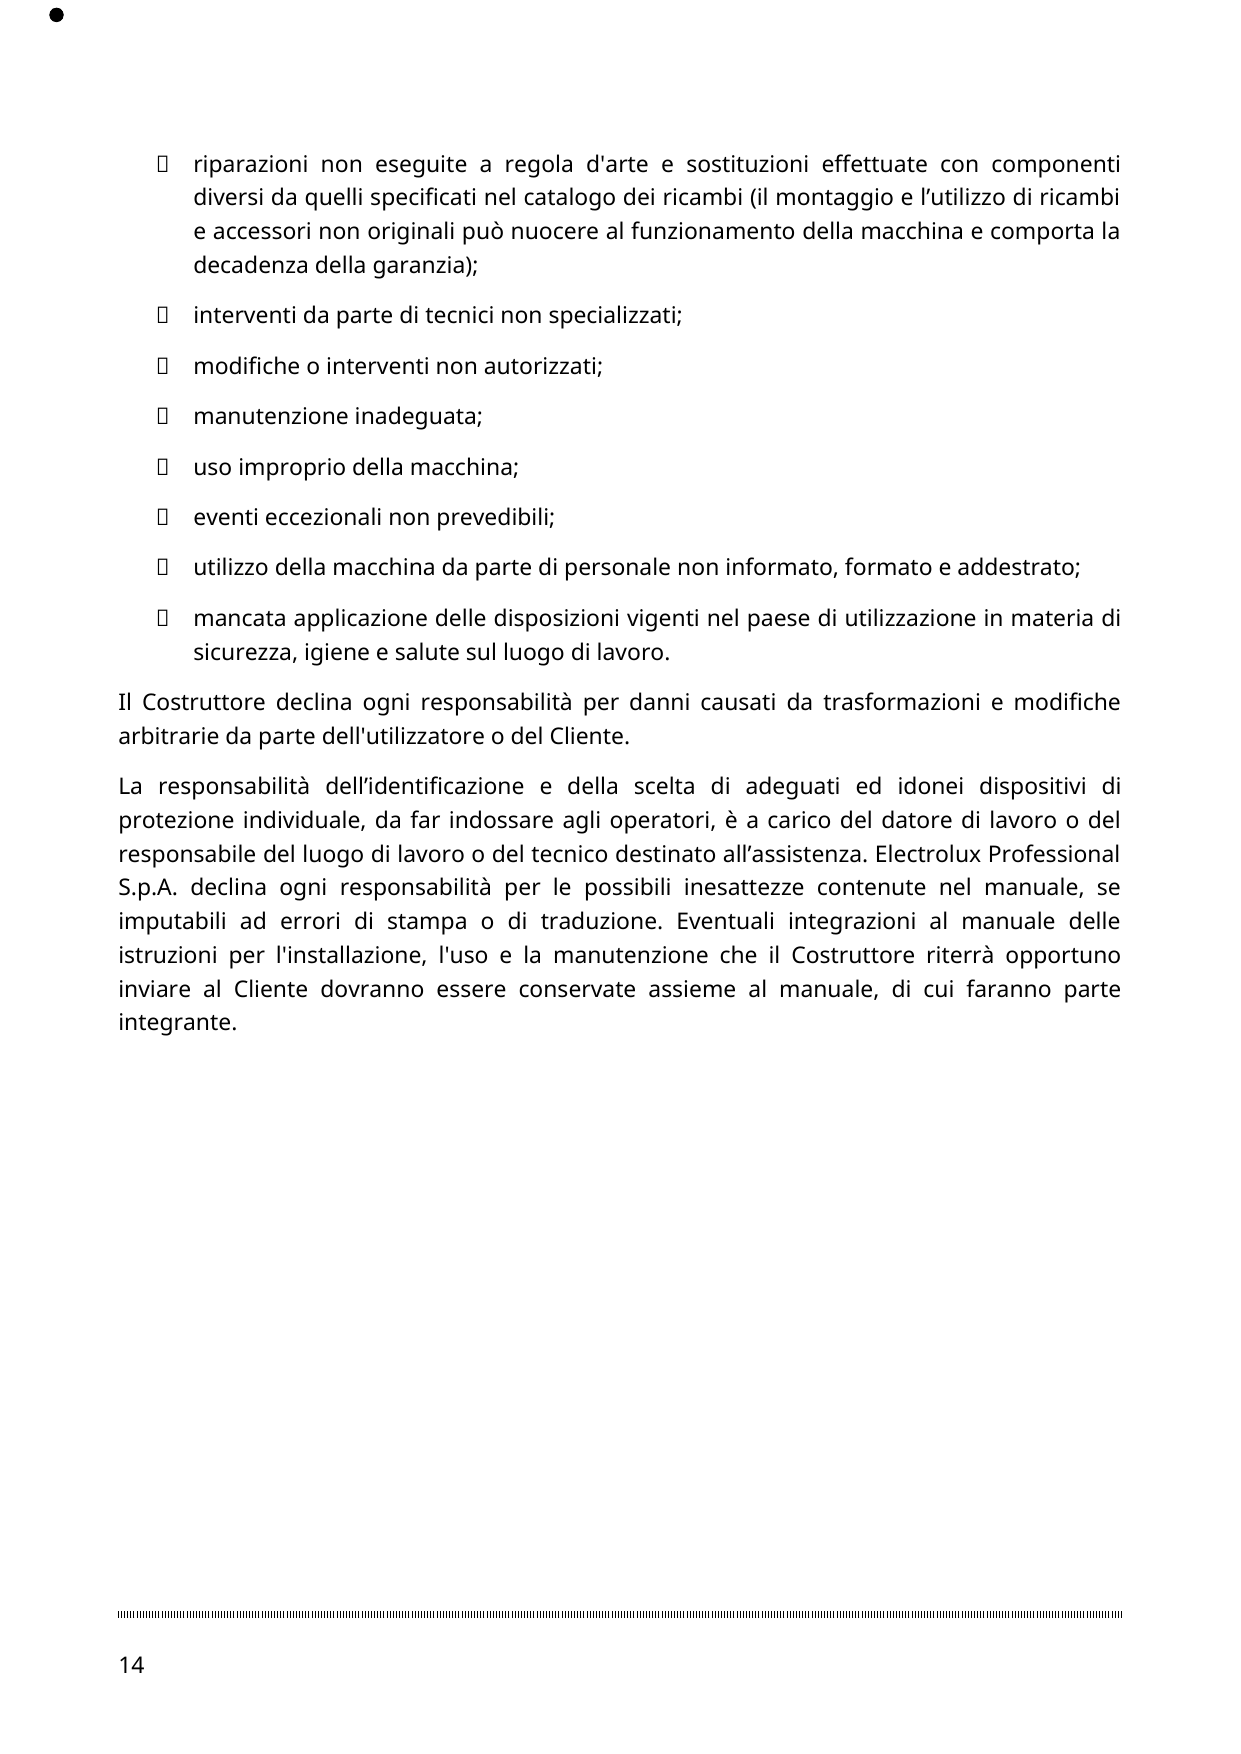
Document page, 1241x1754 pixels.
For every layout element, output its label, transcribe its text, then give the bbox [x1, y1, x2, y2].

text La responsabilità dell’identificazione e della scelta di adeguati ed idonei dispositivi di protezione individuale, da far indossare agli operatori, è a carico del datore di lavoro o del responsabile del luogo di lavoro o del tecnico destinato all’assistenza. Electrolux Professional S.p.A. declina ogni responsabilità per le possibili inesattezze contenute nel manuale, se imputabili ad errori di stampa o di traduzione. Eventuali integrazioni al manuale delle istruzioni per l'installazione, l'uso e la manutenzione che il Costruttore riterrà opportuno inviare al Cliente dovranno essere conservate assieme al manuale, di cui faranno parte integrante. [118, 770, 1122, 1038]
text  riparazioni non eseguite a regola d'arte e sostituzioni effettuate con componenti diversi da quelli specificati nel catalogo dei ricambi (il montaggio e l’utilizzo di ricambi e accessori non originali può nuocere al funzionamento della macchina e comporta la decadenza della garanzia); [156, 148, 1122, 280]
text Il Costruttore declina ogni responsabilità per danni causati da trasformazioni e modifiche arbitrarie da parte dell'utilizzatore o del Cliente. [118, 686, 1122, 751]
text  mancata applicazione delle disposizioni vigenti nel paese di utilizzazione in materia di sicurezza, igiene e salute sul luogo di lavoro. [156, 602, 1122, 667]
text  manutenzione inadeguata; [156, 400, 1122, 431]
text  utilizzo della macchina da parte di personale non informato, formato e addestrato; [156, 551, 1122, 583]
text  interventi da parte di tecnici non specializzati; [156, 299, 1122, 331]
text  eventi eccezionali non prevedibili; [156, 501, 1122, 532]
text  uso improprio della macchina; [156, 451, 1122, 482]
text  modifiche o interventi non autorizzati; [156, 350, 1122, 381]
